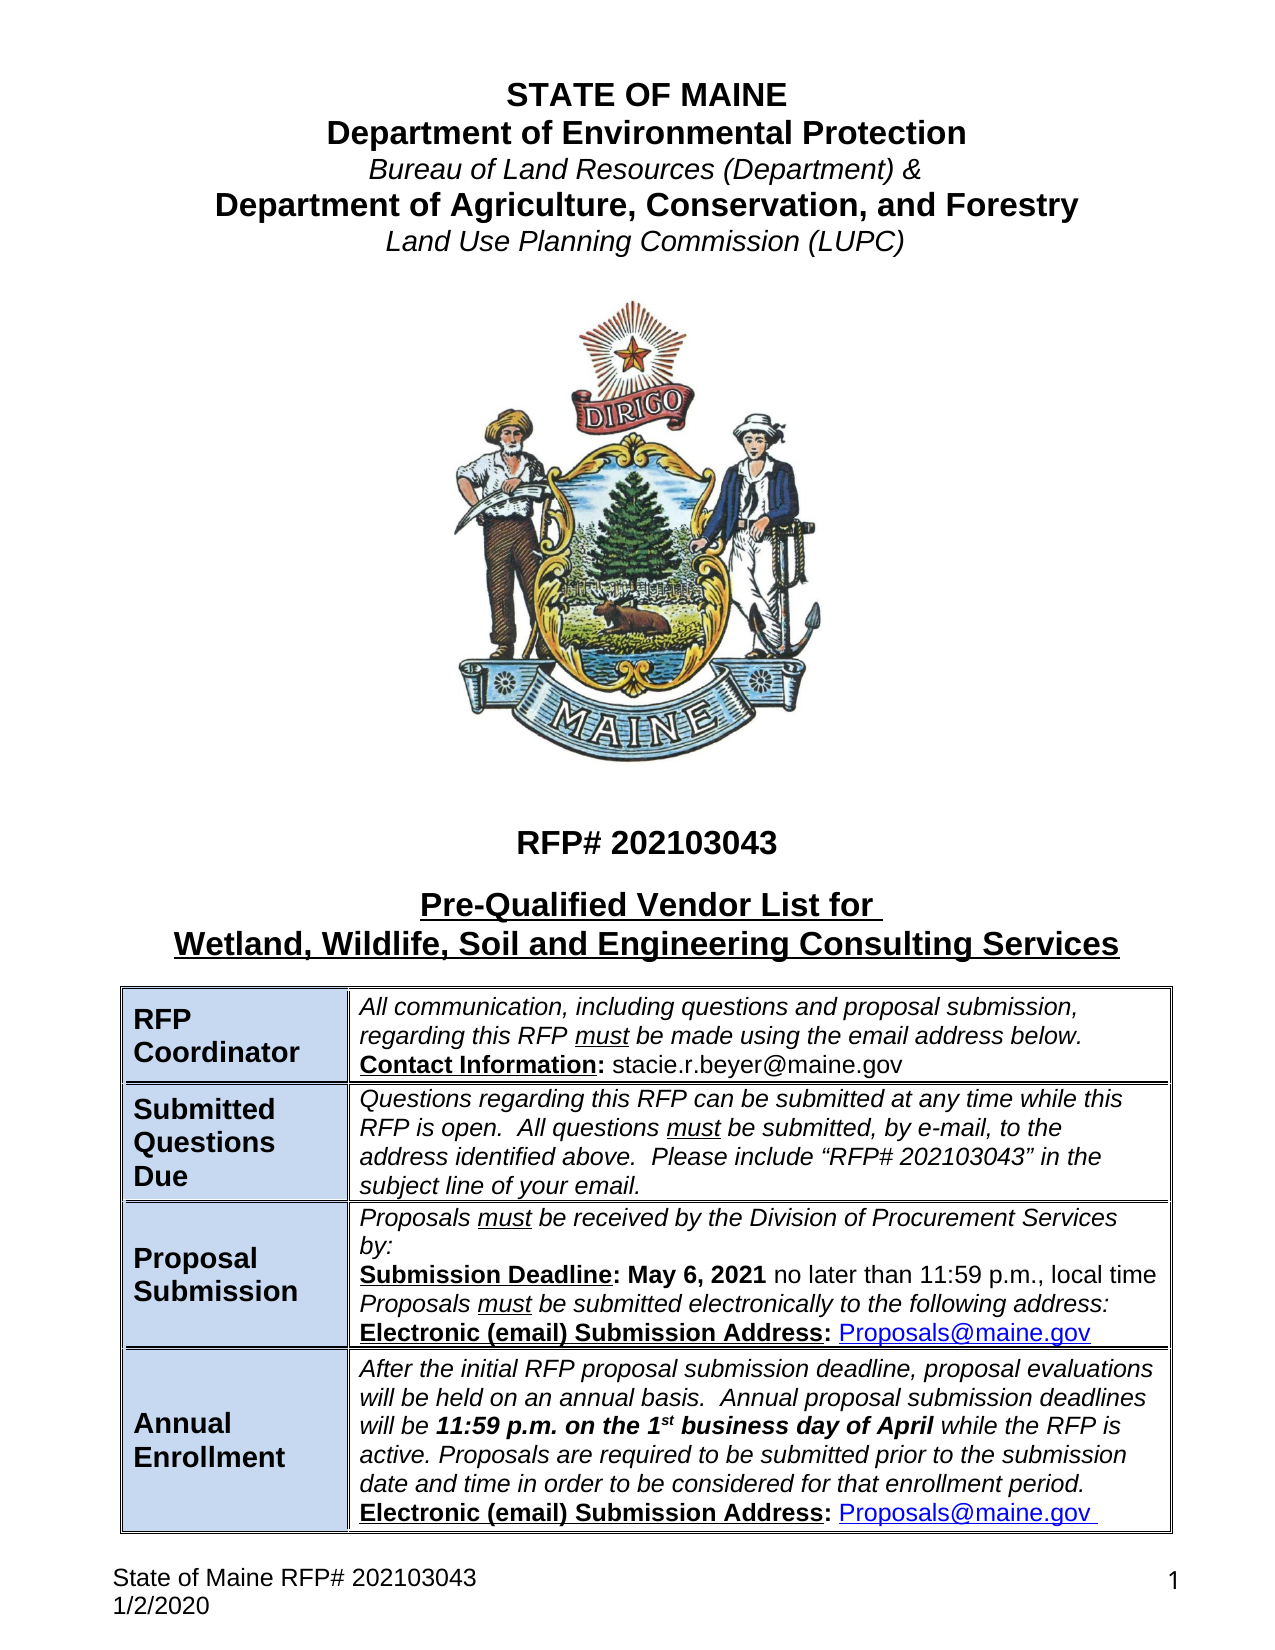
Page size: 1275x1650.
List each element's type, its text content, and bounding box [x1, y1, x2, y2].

text Land Use Planning Commission (LUPC) [112, 224, 1181, 257]
picture [446, 286, 830, 777]
text Pre-Qualified Vendor List for [112, 885, 1181, 924]
text Department of Environmental Protection [112, 113, 1181, 152]
table_header All communication, including questions and proposal submission, regarding this RFP must be made using the email address below. Contact Information: stacie.r.beyer@maine.gov [348, 989, 1170, 1081]
text STATE OF MAINE [112, 75, 1181, 113]
text Wetland, Wildlife, Soil and Engineering Consulting Services [112, 924, 1181, 962]
text Bureau of Land Resources (Department) & [112, 152, 1181, 185]
table_cell After the initial RFP proposal submission deadline, proposal evaluations will be held on an annual basis. Annual proposal submission deadlines will be 11:59 p.m. on the 1st business day of April while the RFP is active. Proposals are required to be submitted prior to the submission date and time in order to be considered for that enrollment period. Electronic (email) Submission Address: Proposals@maine.gov [348, 1346, 1170, 1531]
table_header RFP Coordinator [123, 989, 348, 1081]
table_cell Questions regarding this RFP can be submitted at any time while this RFP is open. All questions must be submitted, by e-mail, to the address identified above. Please include “RFP# 202103043” in the subject line of your email. [350, 1081, 1170, 1199]
table_cell Proposals must be received by the Division of Procurement Services by: Submission Deadline: May 6, 2021 no later than 11:59 p.m., local time Proposals must be submitted electronically to the following address: Electronic (email) Submission Address: Proposals@maine.gov [350, 1200, 1170, 1346]
text Department of Agriculture, Conservation, and Forestry [112, 185, 1181, 224]
table_cell Annual Enrollment [123, 1346, 348, 1531]
table_cell Submitted Questions Due [123, 1081, 347, 1199]
table_cell Proposal Submission [123, 1200, 347, 1346]
text RFP# 202103043 [112, 823, 1181, 861]
